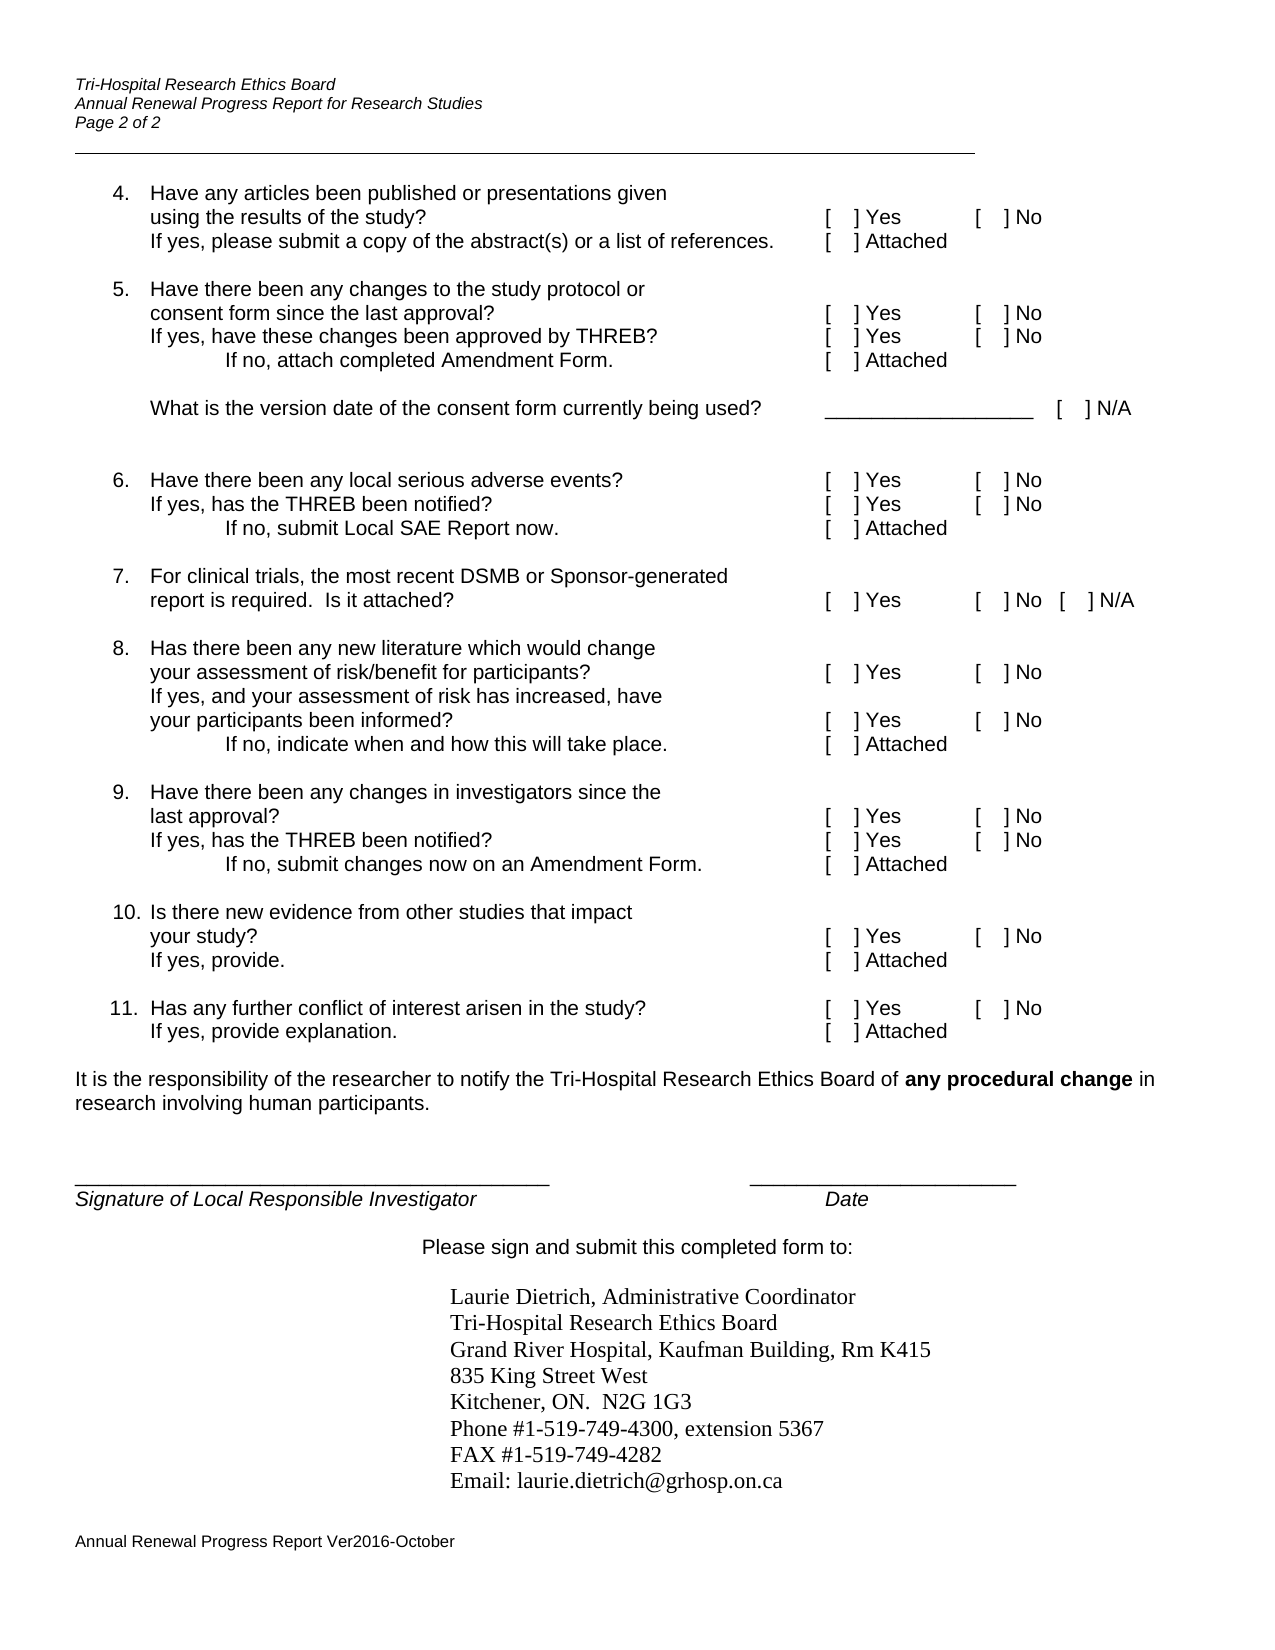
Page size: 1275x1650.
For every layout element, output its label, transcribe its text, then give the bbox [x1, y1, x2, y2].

text If no, indicate when and how this will take place. [ ] Attached [112, 732, 1200, 756]
text Laurie Dietrich, Administrative Coordinator [75, 1283, 1200, 1309]
text It is the responsibility of the researcher to notify the Tri-Hospital Research Ethics Board of any procedural change in research involving human participants. [75, 1067, 1200, 1115]
text If yes, has the THREB been notified? [ ] Yes [ ] No [112, 828, 1200, 852]
text If yes, provide explanation. [ ] Attached [150, 1019, 1200, 1043]
text your study? [ ] Yes [ ] No [112, 923, 1200, 947]
text If no, attach completed Amendment Form. [ ] Attached [112, 348, 1200, 372]
text If yes, have these changes been approved by THREB? [ ] Yes [ ] No [112, 324, 1200, 348]
text Please sign and submit this completed form to: [75, 1235, 1200, 1259]
text If yes, please submit a copy of the abstract(s) or a list of references. [ ] Attached [112, 228, 1200, 252]
text FAX #1-519-749-4282 [75, 1441, 1200, 1467]
text Grand River Hospital, Kaufman Building, Rm K415 [75, 1336, 1200, 1362]
text _________________________________________ _______________________ [75, 1163, 1200, 1187]
text If yes, provide. [ ] Attached [150, 947, 1200, 971]
text What is the version date of the consent form currently being used? __________________ [ ] N/A [150, 396, 1200, 444]
text 11. Has any further conflict of interest arisen in the study? [ ] Yes [ ] No [75, 995, 1200, 1019]
list Is there new evidence from other studies that impact [112, 899, 1200, 923]
text consent form since the last approval? [ ] Yes [ ] No [112, 300, 1200, 324]
list Have any articles been published or presentations given [112, 181, 1200, 204]
text 835 King Street West [75, 1362, 1200, 1388]
list Have there been any changes to the study protocol or [112, 276, 1200, 300]
text If no, submit changes now on an Amendment Form. [ ] Attached [112, 852, 1200, 876]
text last approval? [ ] Yes [ ] No [112, 804, 1200, 828]
text Phone #1-519-749-4300, extension 5367 [75, 1415, 1200, 1441]
text If no, submit Local SAE Report now. [ ] Attached [150, 516, 1200, 540]
text using the results of the study? [ ] Yes [ ] No [112, 204, 1200, 228]
text If yes, has the THREB been notified? [ ] Yes [ ] No [150, 492, 1200, 516]
text Signature of Local Responsible Investigator Date [75, 1187, 1200, 1211]
text your assessment of risk/benefit for participants? [ ] Yes [ ] No [75, 660, 1200, 684]
list Has there been any new literature which would change [112, 636, 1200, 660]
text If yes, and your assessment of risk has increased, have [75, 684, 1200, 708]
list Have there been any local serious adverse events? [ ] Yes [ ] No [112, 468, 1200, 492]
text Email: laurie.dietrich@grhosp.on.ca [75, 1467, 1200, 1494]
text report is required. Is it attached? [ ] Yes [ ] No [ ] N/A [112, 588, 1200, 612]
text Kitchener, ON. N2G 1G3 [75, 1388, 1200, 1415]
list For clinical trials, the most recent DSMB or Sponsor-generated [112, 564, 1200, 588]
list Have there been any changes in investigators since the [112, 780, 1200, 804]
text Tri-Hospital Research Ethics Board [75, 1309, 1200, 1336]
text your participants been informed? [ ] Yes [ ] No [75, 708, 1200, 732]
